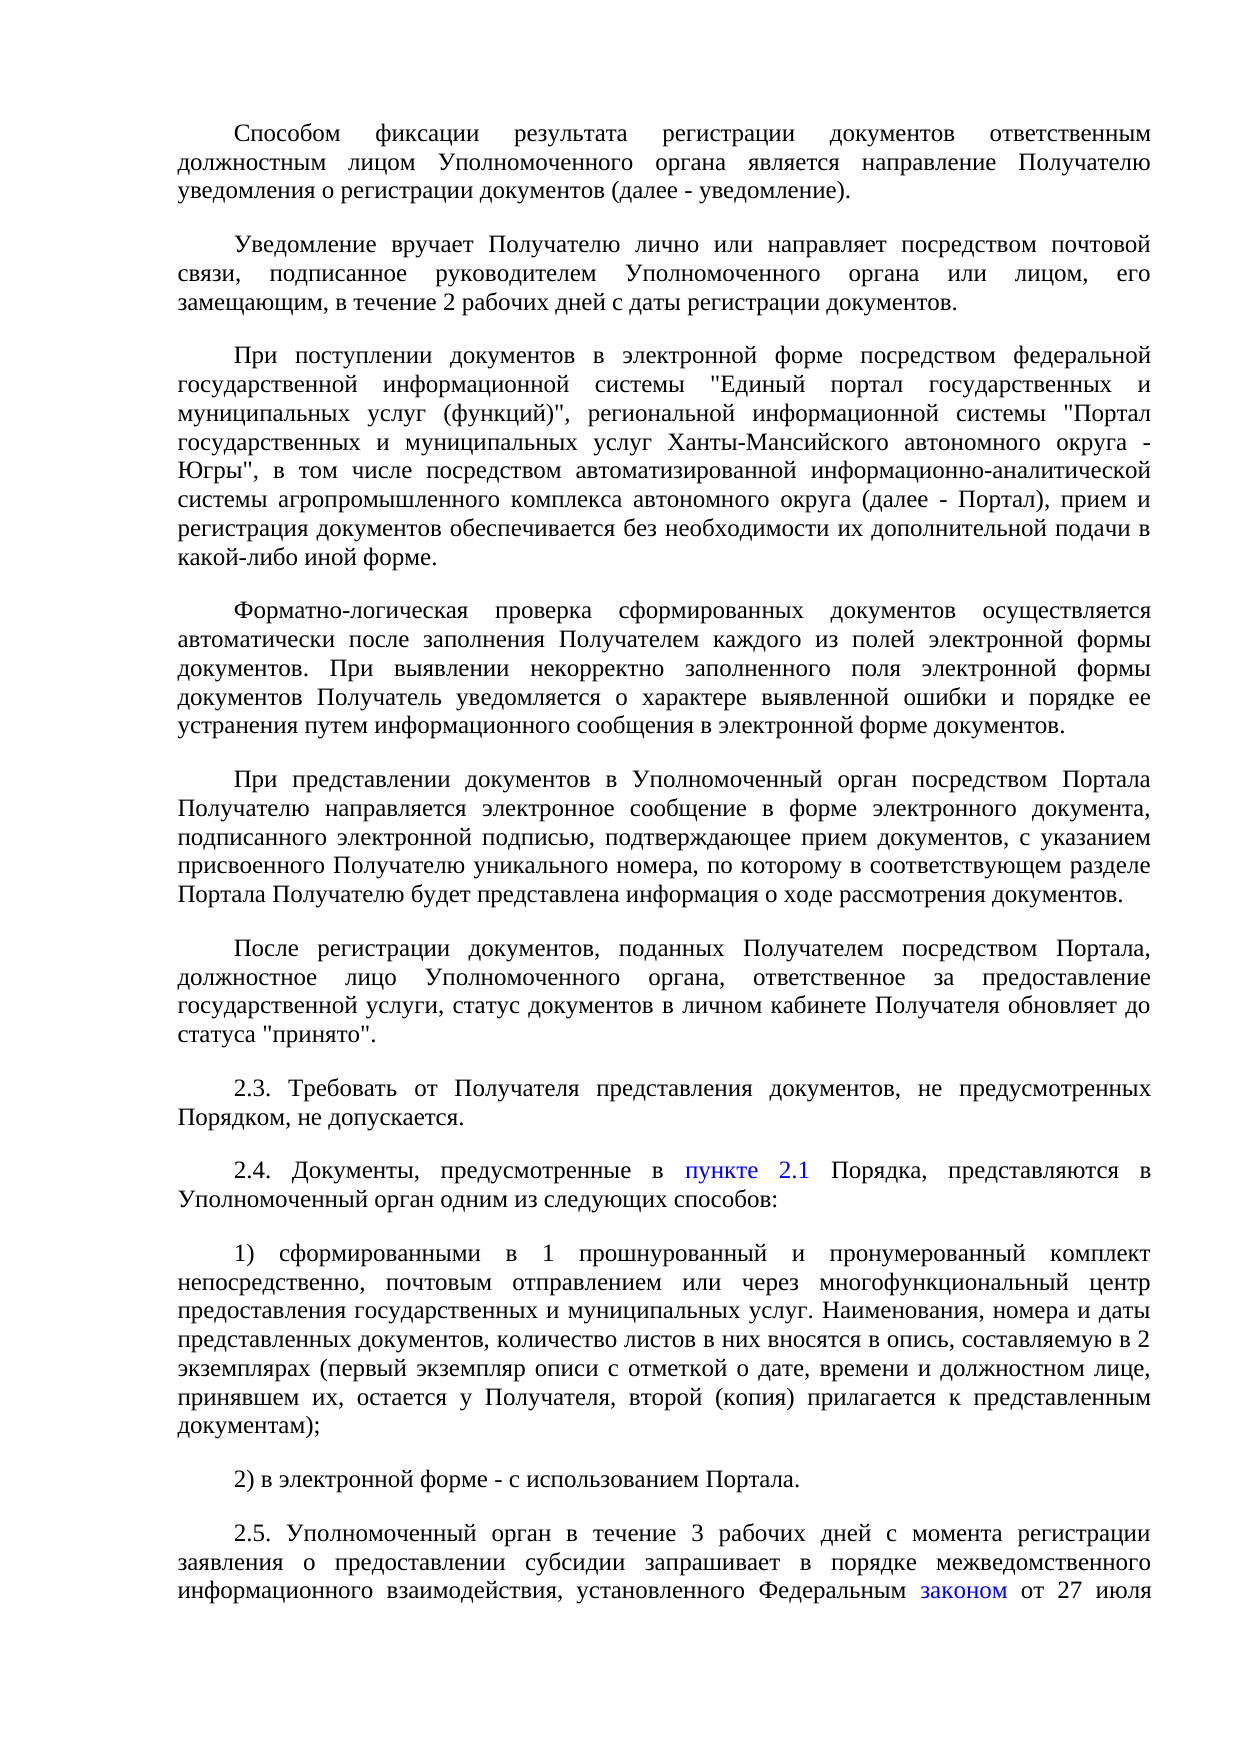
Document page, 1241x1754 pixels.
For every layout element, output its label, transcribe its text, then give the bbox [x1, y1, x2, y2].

text Уведомление вручает Получателю лично или направляет посредством почтовой связи, подписанное руководителем Уполномоченного органа или лицом, его замещающим, в течение 2 рабочих дней с даты регистрации документов. [177, 229, 1152, 316]
text При представлении документов в Уполномоченный орган посредством Портала Получателю направляется электронное сообщение в форме электронного документа, подписанного электронной подписью, подтверждающее прием документов, с указанием присвоенного Получателю уникального номера, по которому в соответствующем разделе Портала Получателю будет представлена информация о ходе рассмотрения документов. [177, 764, 1152, 908]
text 2.4. Документы, предусмотренные в пункте 2.1 Порядка, представляются в Уполномоченный орган одним из следующих способов: [177, 1156, 1152, 1213]
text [177, 1518, 1152, 1604]
text При поступлении документов в электронной форме посредством федеральной государственной информационной системы "Единый портал государственных и муниципальных услуг (функций)", региональной информационной системы "Портал государственных и муниципальных услуг Ханты-Мансийского автономного округа - Югры", в том числе посредством автоматизированной информационно-аналитической системы агропромышленного комплекса автономного округа (далее - Портал), прием и регистрация документов обеспечивается без необходимости их дополнительной подачи в какой-либо иной форме. [177, 341, 1152, 571]
text Форматно-логическая проверка сформированных документов осуществляется автоматически после заполнения Получателем каждого из полей электронной формы документов. При выявлении некорректно заполненного поля электронной формы документов Получатель уведомляется о характере выявленной ошибки и порядке ее устранения путем информационного сообщения в электронной форме документов. [177, 596, 1152, 739]
text После регистрации документов, поданных Получателем посредством Портала, должностное лицо Уполномоченного органа, ответственное за предоставление государственной услуги, статус документов в личном кабинете Получателя обновляет до статуса "принято". [177, 933, 1152, 1048]
text 1) сформированными в 1 прошнурованный и пронумерованный комплект непосредственно, почтовым отправлением или через многофункциональный центр предоставления государственных и муниципальных услуг. Наименования, номера и даты представленных документов, количество листов в них вносятся в опись, составляемую в 2 экземплярах (первый экземпляр описи с отметкой о дате, времени и должностном лице, принявшем их, остается у Получателя, второй (копия) прилагается к представленным документам); [177, 1238, 1152, 1439]
text Способом фиксации результата регистрации документов ответственным должностным лицом Уполномоченного органа является направление Получателю уведомления о регистрации документов (далее - уведомление). [177, 118, 1152, 204]
text 2) в электронной форме - с использованием Портала. [177, 1464, 1152, 1493]
text 2.3. Требовать от Получателя представления документов, не предусмотренных Порядком, не допускается. [177, 1073, 1152, 1131]
